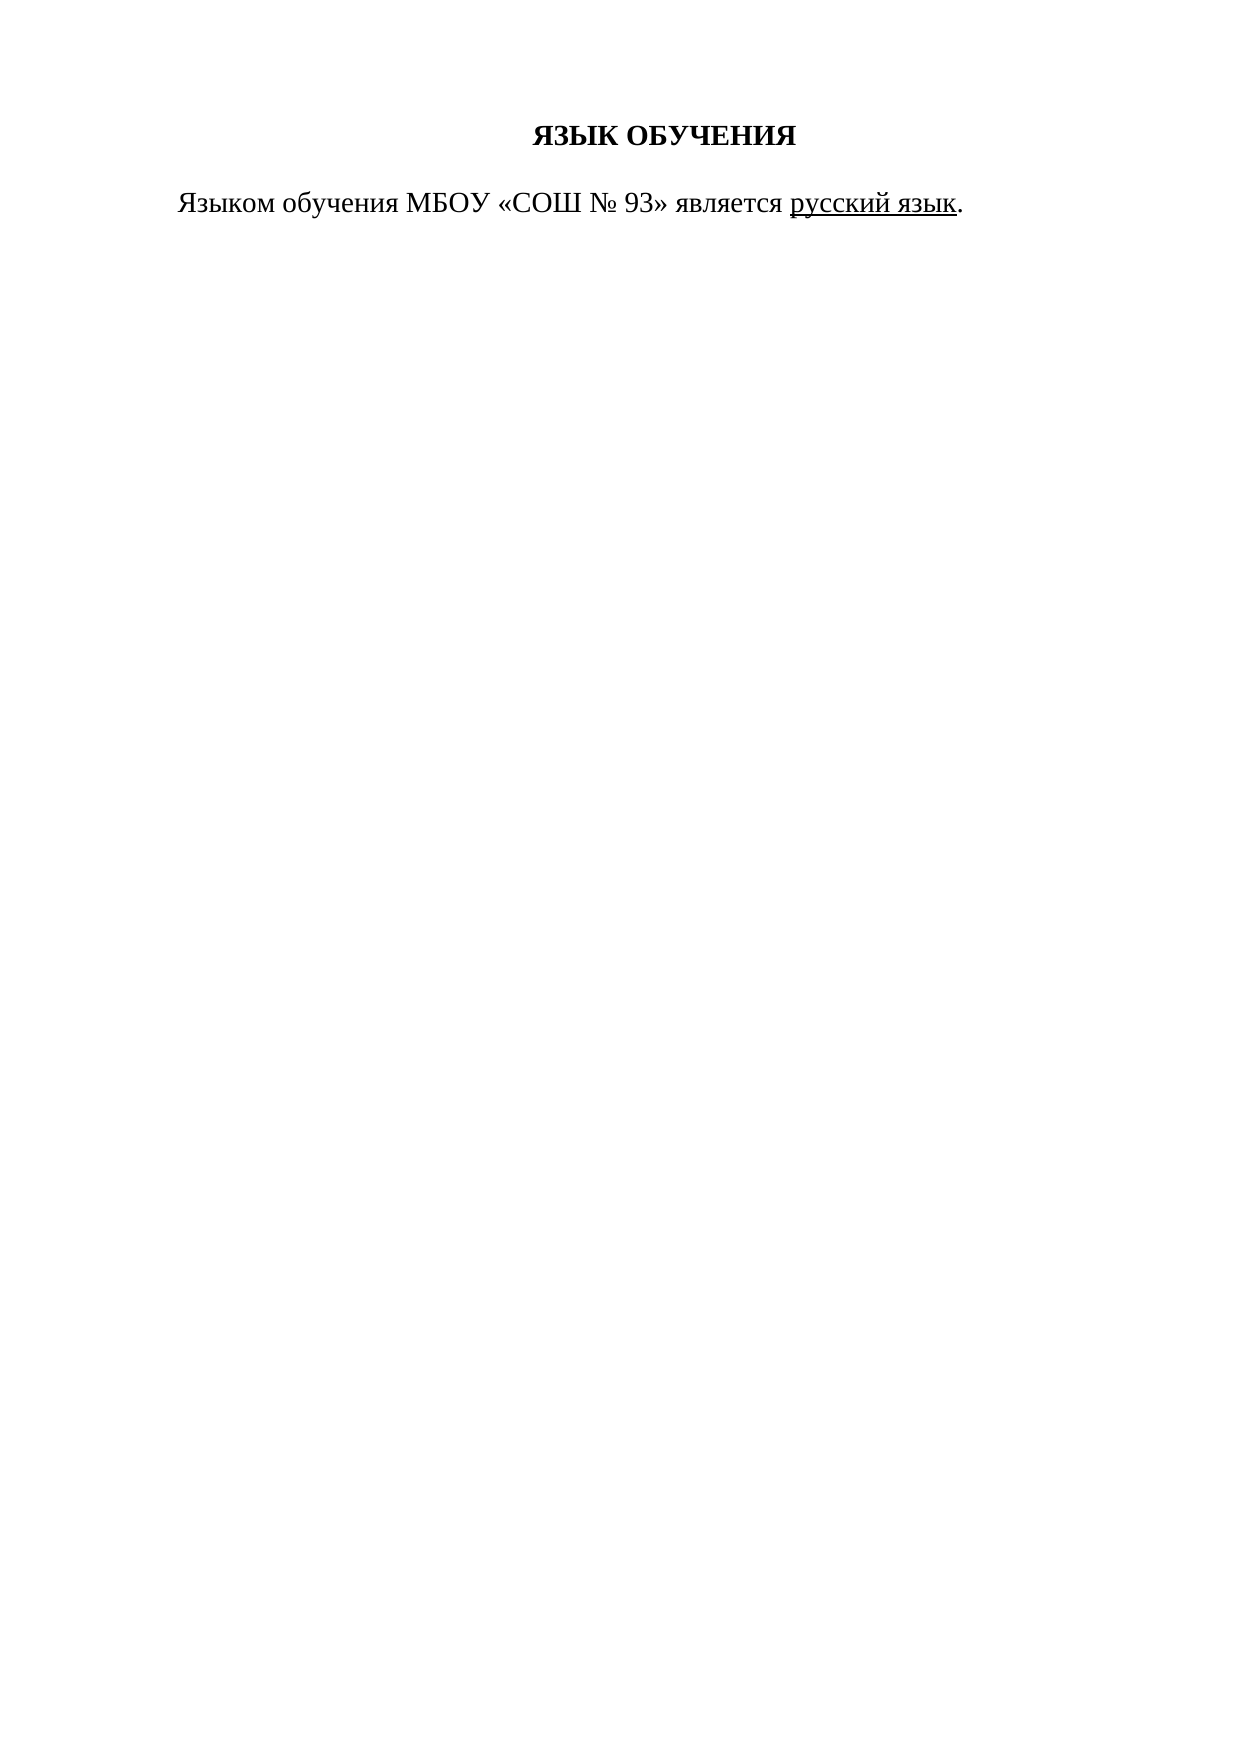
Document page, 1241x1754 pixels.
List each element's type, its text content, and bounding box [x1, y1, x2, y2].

text ЯЗЫК ОБУЧЕНИЯ [177, 118, 1152, 152]
text Языком обучения МБОУ «СОШ № 93» является русский язык. [177, 185, 1152, 219]
